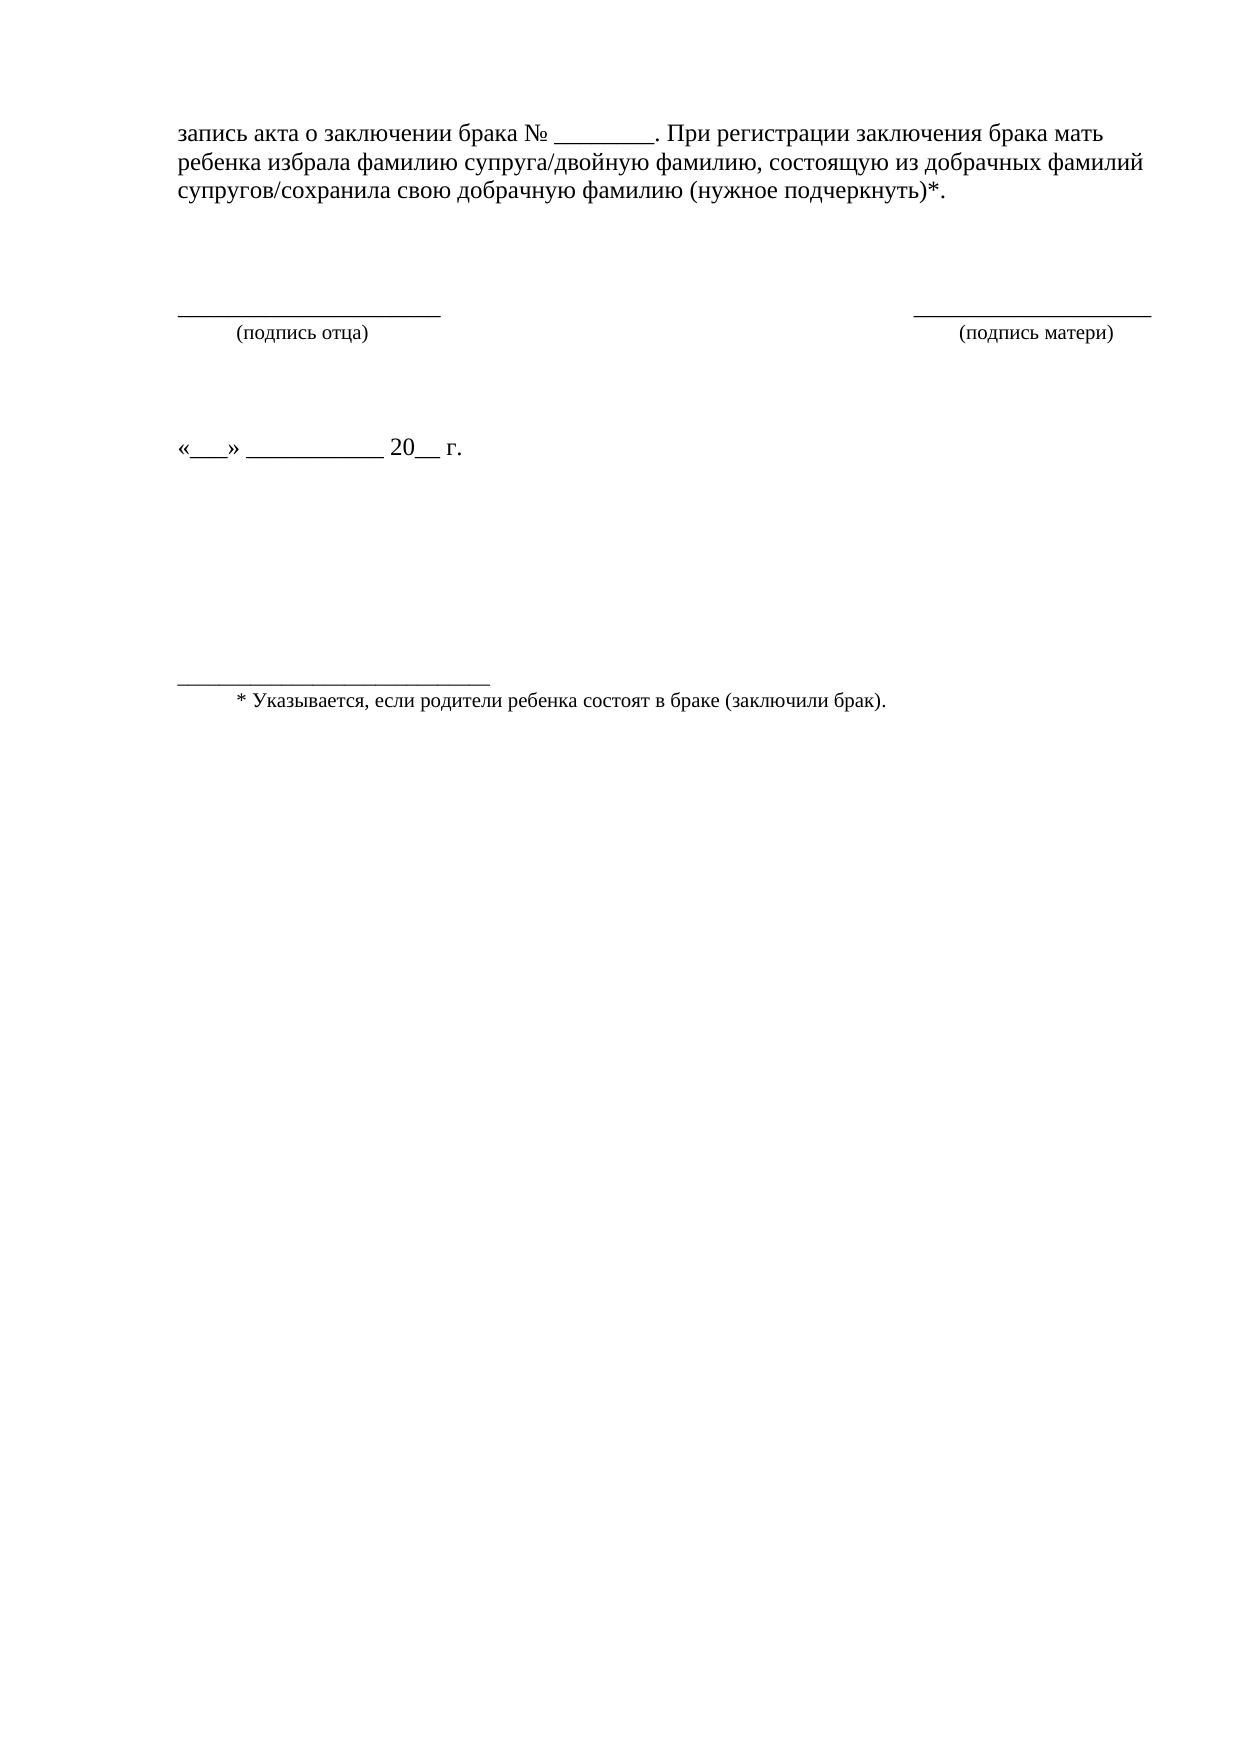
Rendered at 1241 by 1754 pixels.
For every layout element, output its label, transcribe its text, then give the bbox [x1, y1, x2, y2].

table_cell (подпись отца) [177, 320, 689, 345]
table_cell (подпись матери) [689, 320, 1152, 345]
text «___» ___________ 20__ г. [177, 432, 1152, 461]
table_header ___________________ [689, 291, 1152, 320]
text ______________________________ [177, 664, 1152, 688]
table_header _____________________ [177, 291, 689, 320]
text запись акта о заключении брака № ________. При регистрации заключения брака мать ребенка избрала фамилию супруга/двойную фамилию, состоящую из добрачных фамилий супругов/сохранила свою добрачную фамилию (нужное подчеркнуть)*. [177, 118, 1152, 204]
text * Указывается, если родители ребенка состоят в браке (заключили брак). [177, 688, 1152, 712]
